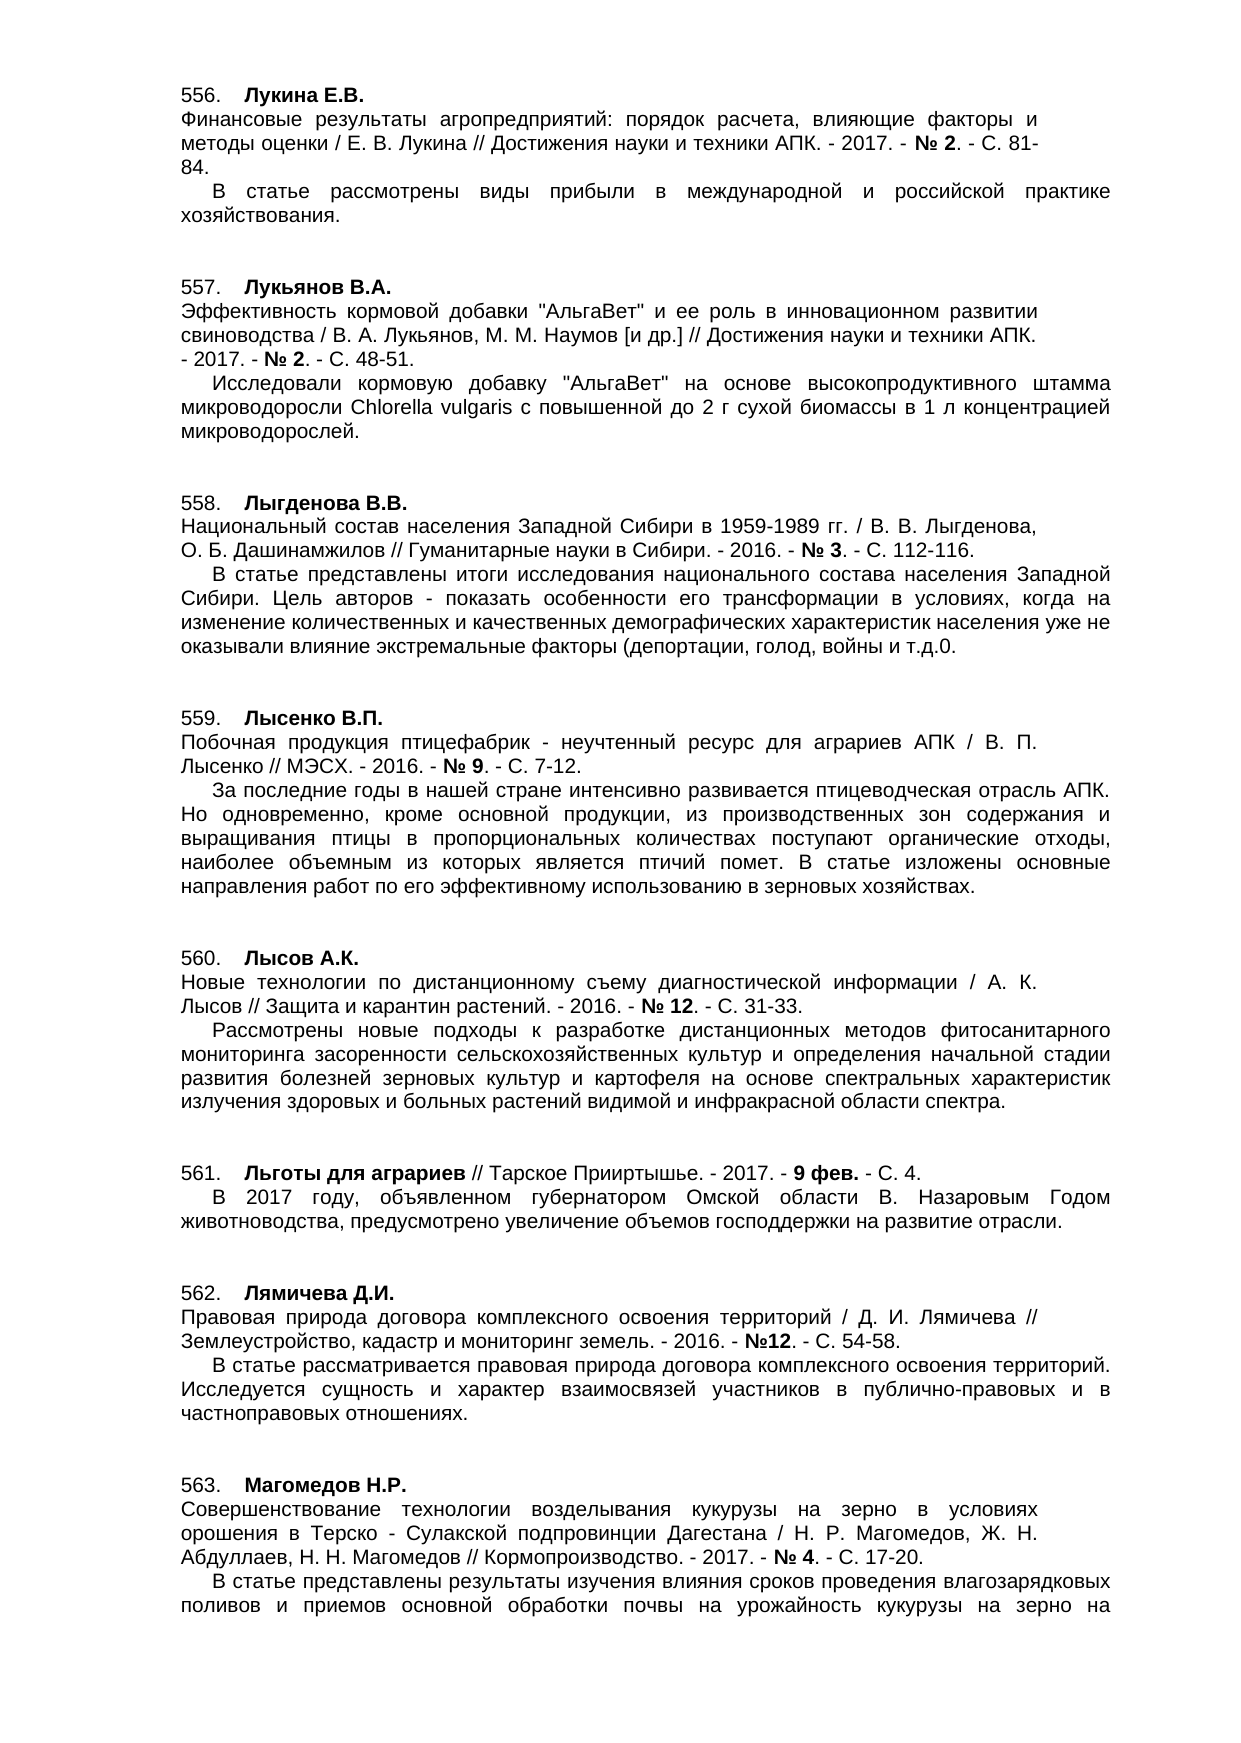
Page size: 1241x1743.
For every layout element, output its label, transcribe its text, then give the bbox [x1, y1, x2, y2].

text 563. Магомедов Н.Р. [181, 1473, 1039, 1497]
text В статье рассмотрены виды прибыли в международной и российской практике хозяйствования. [181, 179, 1112, 227]
text Правовая природа договора комплексного освоения территорий / Д. И. Лямичева // Землеустройство, кадастр и мониторинг земель. - 2016. - №12. - С. 54-58. [181, 1305, 1039, 1353]
text 561. Льготы для аграриев // Тарское Прииртышье. - 2017. - 9 фев. - С. 4. [181, 1161, 1039, 1185]
text В 2017 году, объявленном губернатором Омской области В. Назаровым Годом животноводства, предусмотрено увеличение объемов господдержки на развитие отрасли. [181, 1185, 1112, 1233]
text 560. Лысов А.К. [181, 946, 1039, 969]
text 557. Лукьянов В.А. [181, 275, 1039, 299]
text Исследовали кормовую добавку "АльгаВет" на основе высокопродуктивного штамма микроводоросли Chlorella vulgaris с повышенной до 2 г сухой биомассы в 1 л концентрацией микроводорослей. [181, 371, 1112, 442]
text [181, 1568, 1112, 1616]
text Эффективность кормовой добавки "АльгаВет" и ее роль в инновационном развитии свиноводства / В. А. Лукьянов, М. М. Наумов [и др.] // Достижения науки и техники АПК. - 2017. - № 2. - С. 48-51. [181, 299, 1039, 371]
text Рассмотрены новые подходы к разработке дистанционных методов фитосанитарного мониторинга засоренности сельскохозяйственных культур и определения начальной стадии развития болезней зерновых культур и картофеля на основе спектральных характеристик излучения здоровых и больных растений видимой и инфракрасной области спектра. [181, 1017, 1112, 1113]
text В статье рассматривается правовая природа договора комплексного освоения территорий. Исследуется сущность и характер взаимосвязей участников в публично-правовых и в частноправовых отношениях. [181, 1353, 1112, 1425]
text 559. Лысенко В.П. [181, 706, 1039, 730]
text Финансовые результаты агропредприятий: порядок расчета, влияющие факторы и методы оценки / Е. В. Лукина // Достижения науки и техники АПК. - 2017. - № 2. - С. 81-84. [181, 107, 1039, 179]
text 562. Лямичева Д.И. [181, 1281, 1039, 1305]
text Совершенствование технологии возделывания кукурузы на зерно в условиях орошения в Терско - Сулакской подпровинции Дагестана / Н. Р. Магомедов, Ж. Н. Абдуллаев, Н. Н. Магомедов // Кормопроизводство. - 2017. - № 4. - С. 17-20. [181, 1497, 1039, 1568]
text За последние годы в нашей стране интенсивно развивается птицеводческая отрасль АПК. Но одновременно, кроме основной продукции, из производственных зон содержания и выращивания птицы в пропорциональных количествах поступают органические отходы, наиболее объемным из которых является птичий помет. В статье изложены основные направления работ по его эффективному использованию в зерновых хозяйствах. [181, 778, 1112, 898]
text Побочная продукция птицефабрик - неучтенный ресурс для аграриев АПК / В. П. Лысенко // МЭСХ. - 2016. - № 9. - С. 7-12. [181, 730, 1039, 778]
text 558. Лыгденова В.В. [181, 490, 1039, 514]
text Национальный состав населения Западной Сибири в 1959-1989 гг. / В. В. Лыгденова, О. Б. Дашинамжилов // Гуманитарные науки в Сибири. - 2016. - № 3. - С. 112-116. [181, 514, 1039, 562]
text Новые технологии по дистанционному съему диагностической информации / А. К. Лысов // Защита и карантин растений. - 2016. - № 12. - С. 31-33. [181, 969, 1039, 1017]
text В статье представлены итоги исследования национального состава населения Западной Сибири. Цель авторов - показать особенности его трансформации в условиях, когда на изменение количественных и качественных демографических характеристик населения уже не оказывали влияние экстремальные факторы (депортации, голод, войны и т.д.0. [181, 562, 1112, 658]
text 556. Лукина Е.В. [181, 83, 1039, 107]
